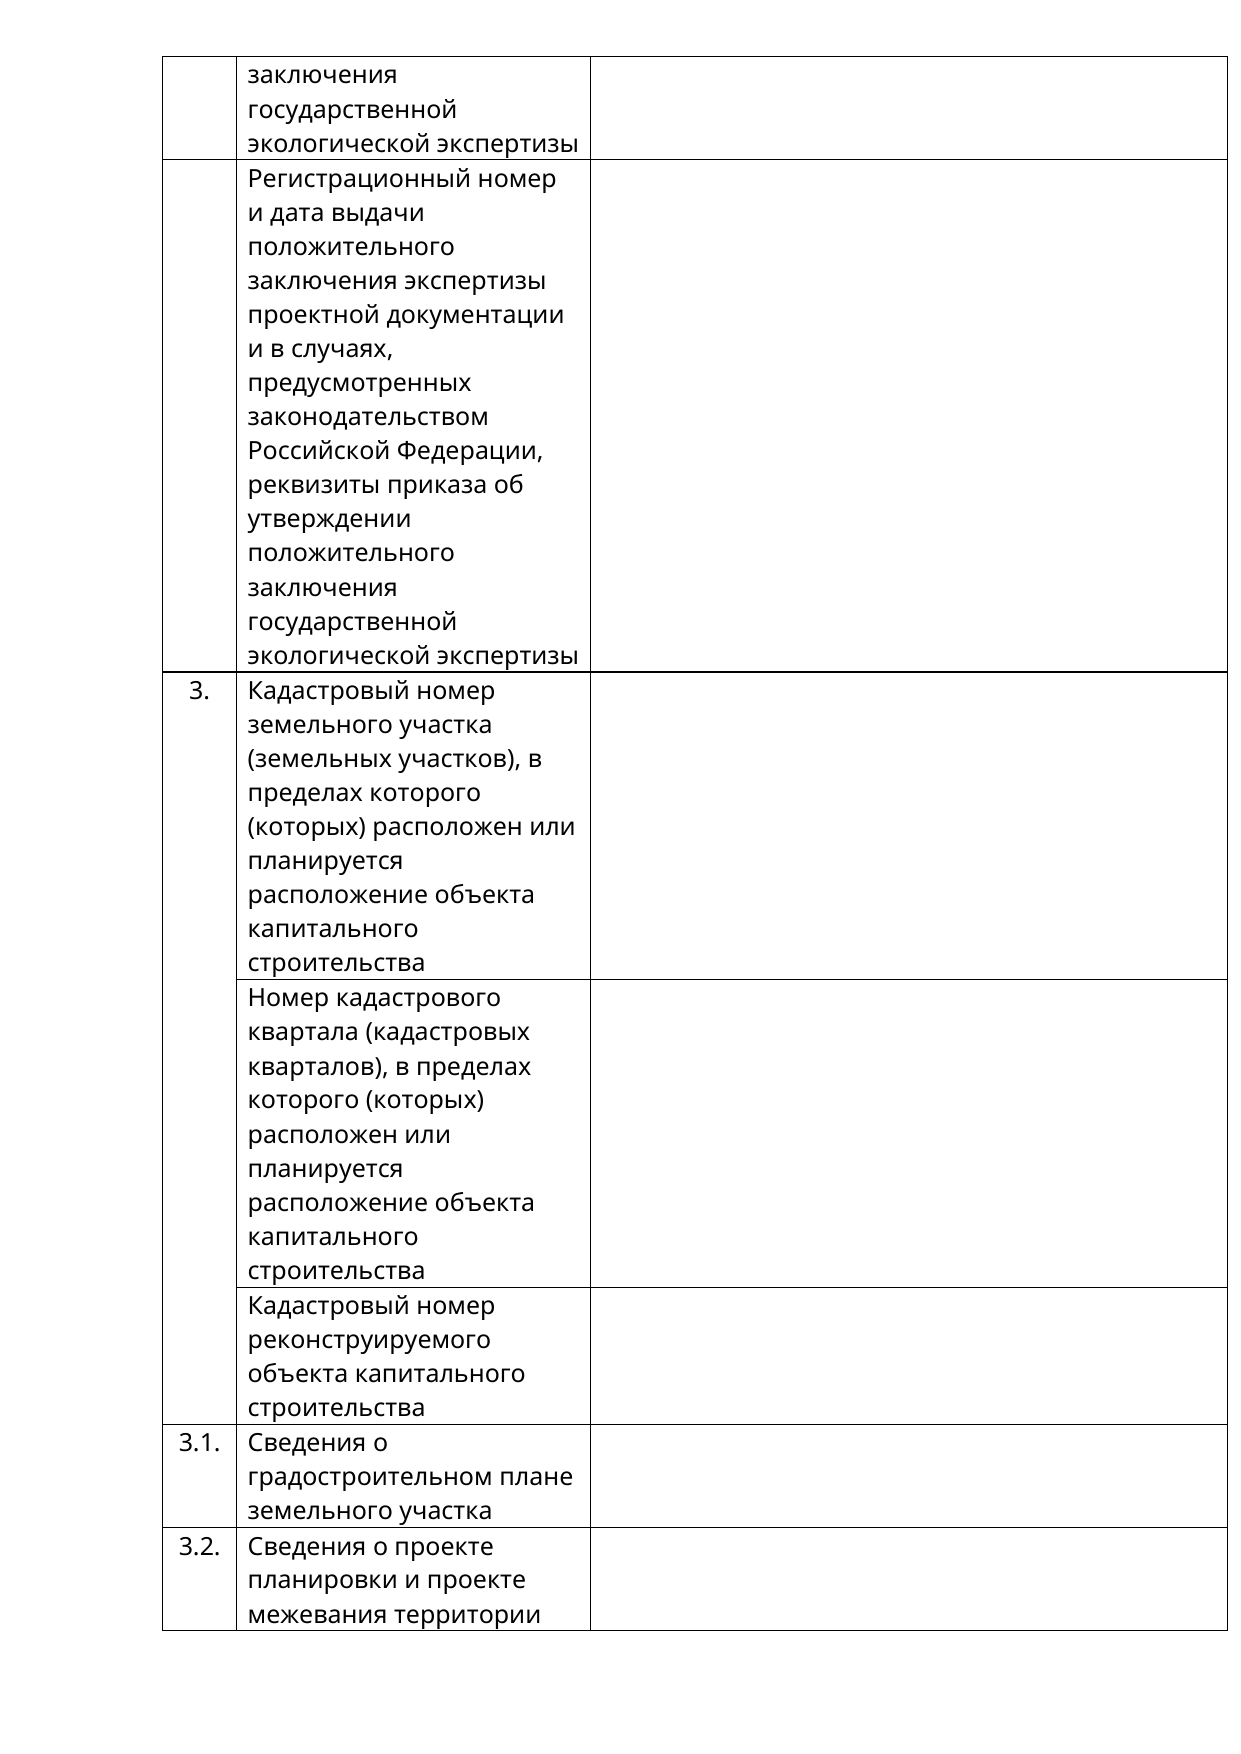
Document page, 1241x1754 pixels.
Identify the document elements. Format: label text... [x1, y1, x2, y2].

table_cell 3.1. [163, 1425, 236, 1527]
table_cell [591, 980, 1227, 1287]
table_cell [591, 160, 1227, 671]
table_cell Сведения о градостроительном плане земельного участка [237, 1425, 590, 1527]
table_cell Номер кадастрового квартала (кадастровых кварталов), в пределах которого (которых) расположен или планируется расположение объекта капитального строительства [237, 980, 590, 1287]
table_cell [163, 160, 236, 671]
table_cell [591, 1288, 1227, 1424]
table_cell Сведения о проекте планировки и проекте межевания территории [237, 1528, 590, 1630]
table_cell [591, 673, 1227, 979]
table_cell Регистрационный номер и дата выдачи положительного заключения экспертизы проектной документации и в случаях, предусмотренных законодательством Российской Федерации, реквизиты приказа об утверждении положительного заключения государственной экологической экспертизы [237, 160, 590, 671]
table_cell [237, 57, 590, 159]
table_cell Кадастровый номер реконструируемого объекта капитального строительства [237, 1288, 590, 1424]
table_cell Кадастровый номер земельного участка (земельных участков), в пределах которого (которых) расположен или планируется расположение объекта капитального строительства [237, 673, 590, 979]
table_cell 3.2. [163, 1528, 236, 1630]
table_cell [591, 1528, 1227, 1630]
table_cell [591, 1425, 1227, 1527]
table_cell [591, 57, 1227, 159]
table_cell 3. [163, 673, 236, 1424]
